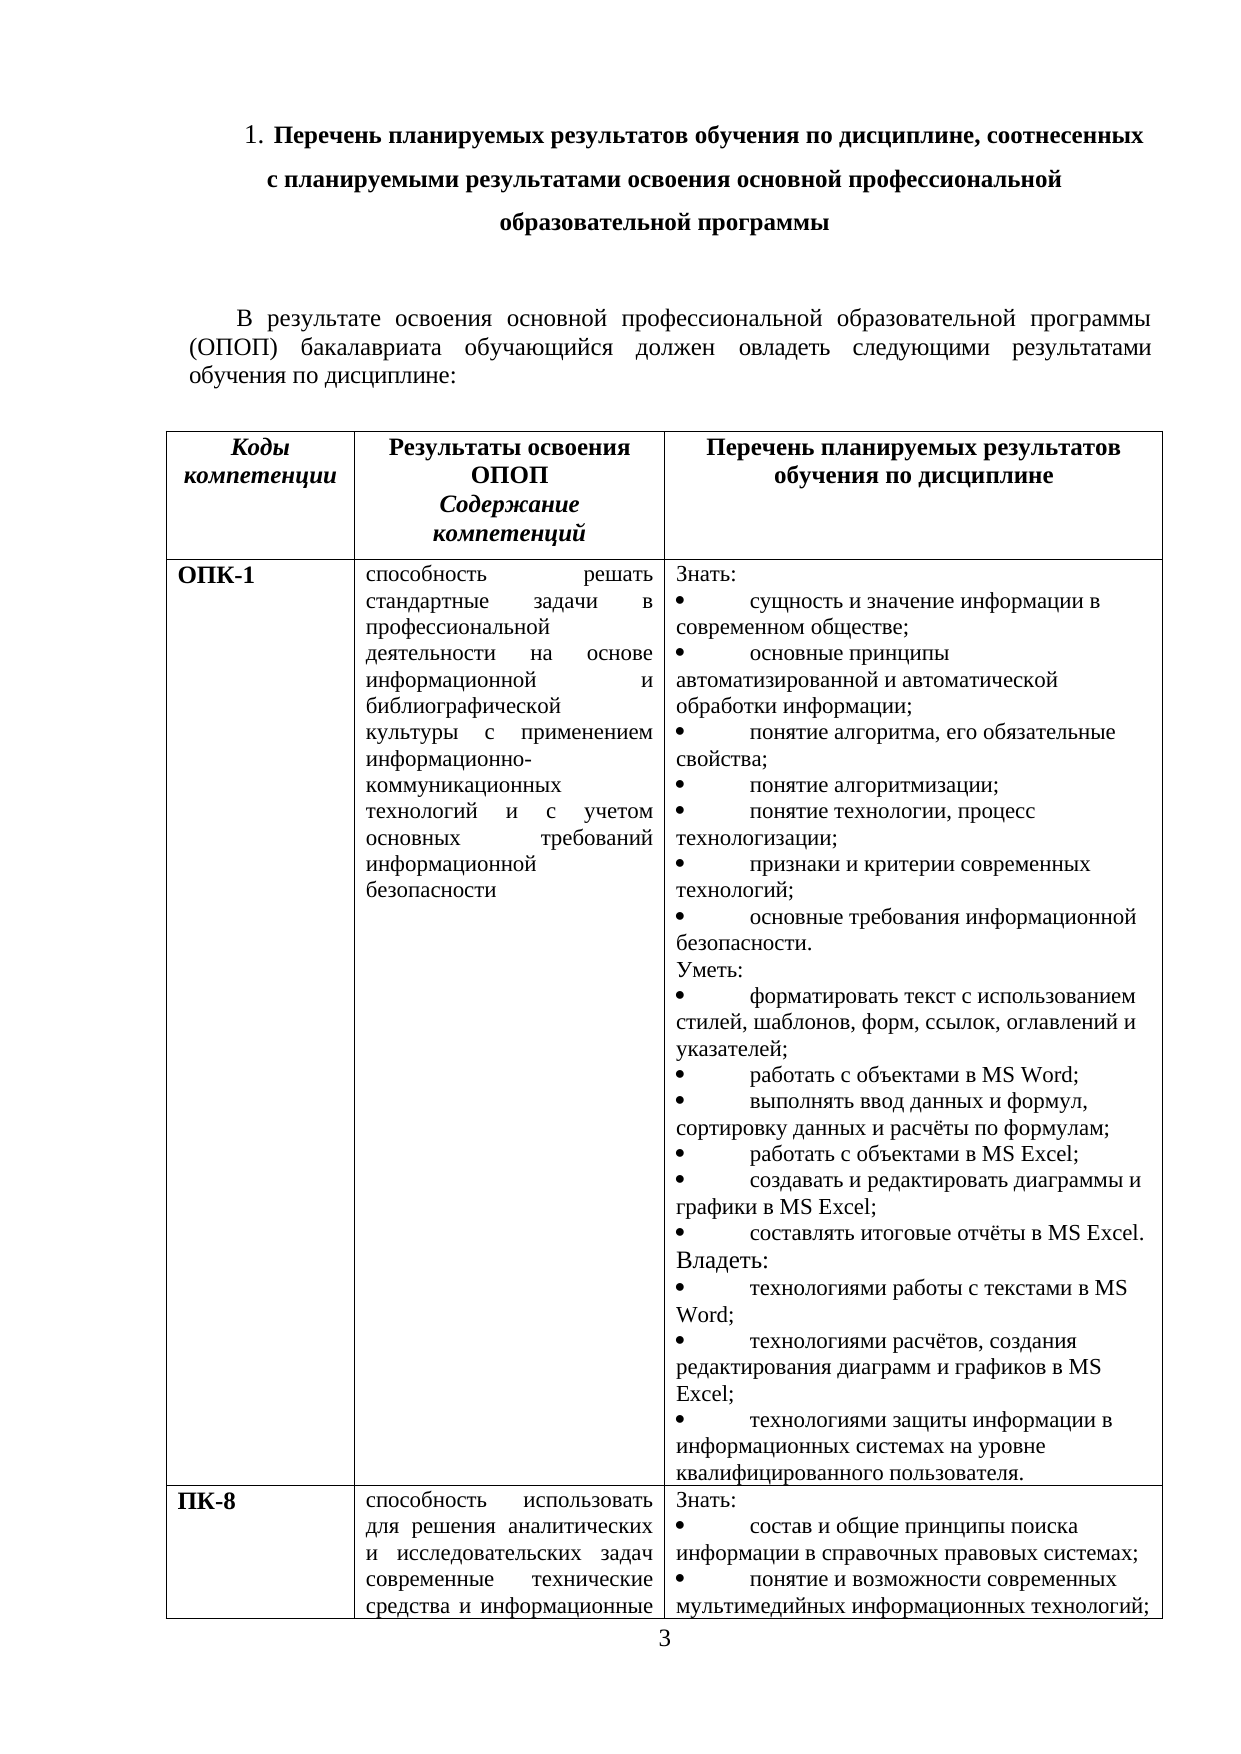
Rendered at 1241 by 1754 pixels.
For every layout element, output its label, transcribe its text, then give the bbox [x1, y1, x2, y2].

text В результате освоения основной профессиональной образовательной программы (ОПОП) бакалавриата обучающийся должен овладеть следующими результатами обучения по дисциплине: [189, 303, 1152, 389]
table_cell ОПК-1 [167, 560, 354, 1485]
table_header Результаты освоения ОПОП Содержание компетенций [355, 432, 664, 559]
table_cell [355, 1486, 664, 1618]
list Перечень планируемых результатов обучения по дисциплине, соотнесенных с планируемыми результатами освоения основной профессиональной образовательной программы [177, 118, 1152, 236]
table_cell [665, 1486, 1162, 1618]
table_header Коды компетенции [167, 432, 354, 559]
table_cell Знать: сущность и значение информации в современном обществе; основные принципы автоматизированной и автоматической обработки информации; понятие алгоритма, его обязательные свойства; понятие алгоритмизации; понятие технологии, процесс технологизации; признаки и критерии современных технологий; основные требования информационной безопасности. Уметь: форматировать текст с использованием стилей, шаблонов, форм, ссылок, оглавлений и указателей; работать с объектами в MS Word; выполнять ввод данных и формул, сортировку данных и расчёты по формулам; работать с объектами в MS Excel; создавать и редактировать диаграммы и графики в MS Excel; составлять итоговые отчёты в MS Excel. Владеть: технологиями работы с текстами в MS Word; технологиями расчётов, создания редактирования диаграмм и графиков в MS Excel; технологиями защиты информации в информационных системах на уровне квалифицированного пользователя. [665, 560, 1162, 1485]
table_header Перечень планируемых результатов обучения по дисциплине [665, 432, 1162, 559]
table_cell ПК-8 [167, 1486, 354, 1618]
table_cell способность решать стандартные задачи в профессиональной деятельности на основе информационной и библиографической культуры с применением информационно-коммуникационных технологий и с учетом основных требований информационной безопасности [355, 560, 664, 1485]
